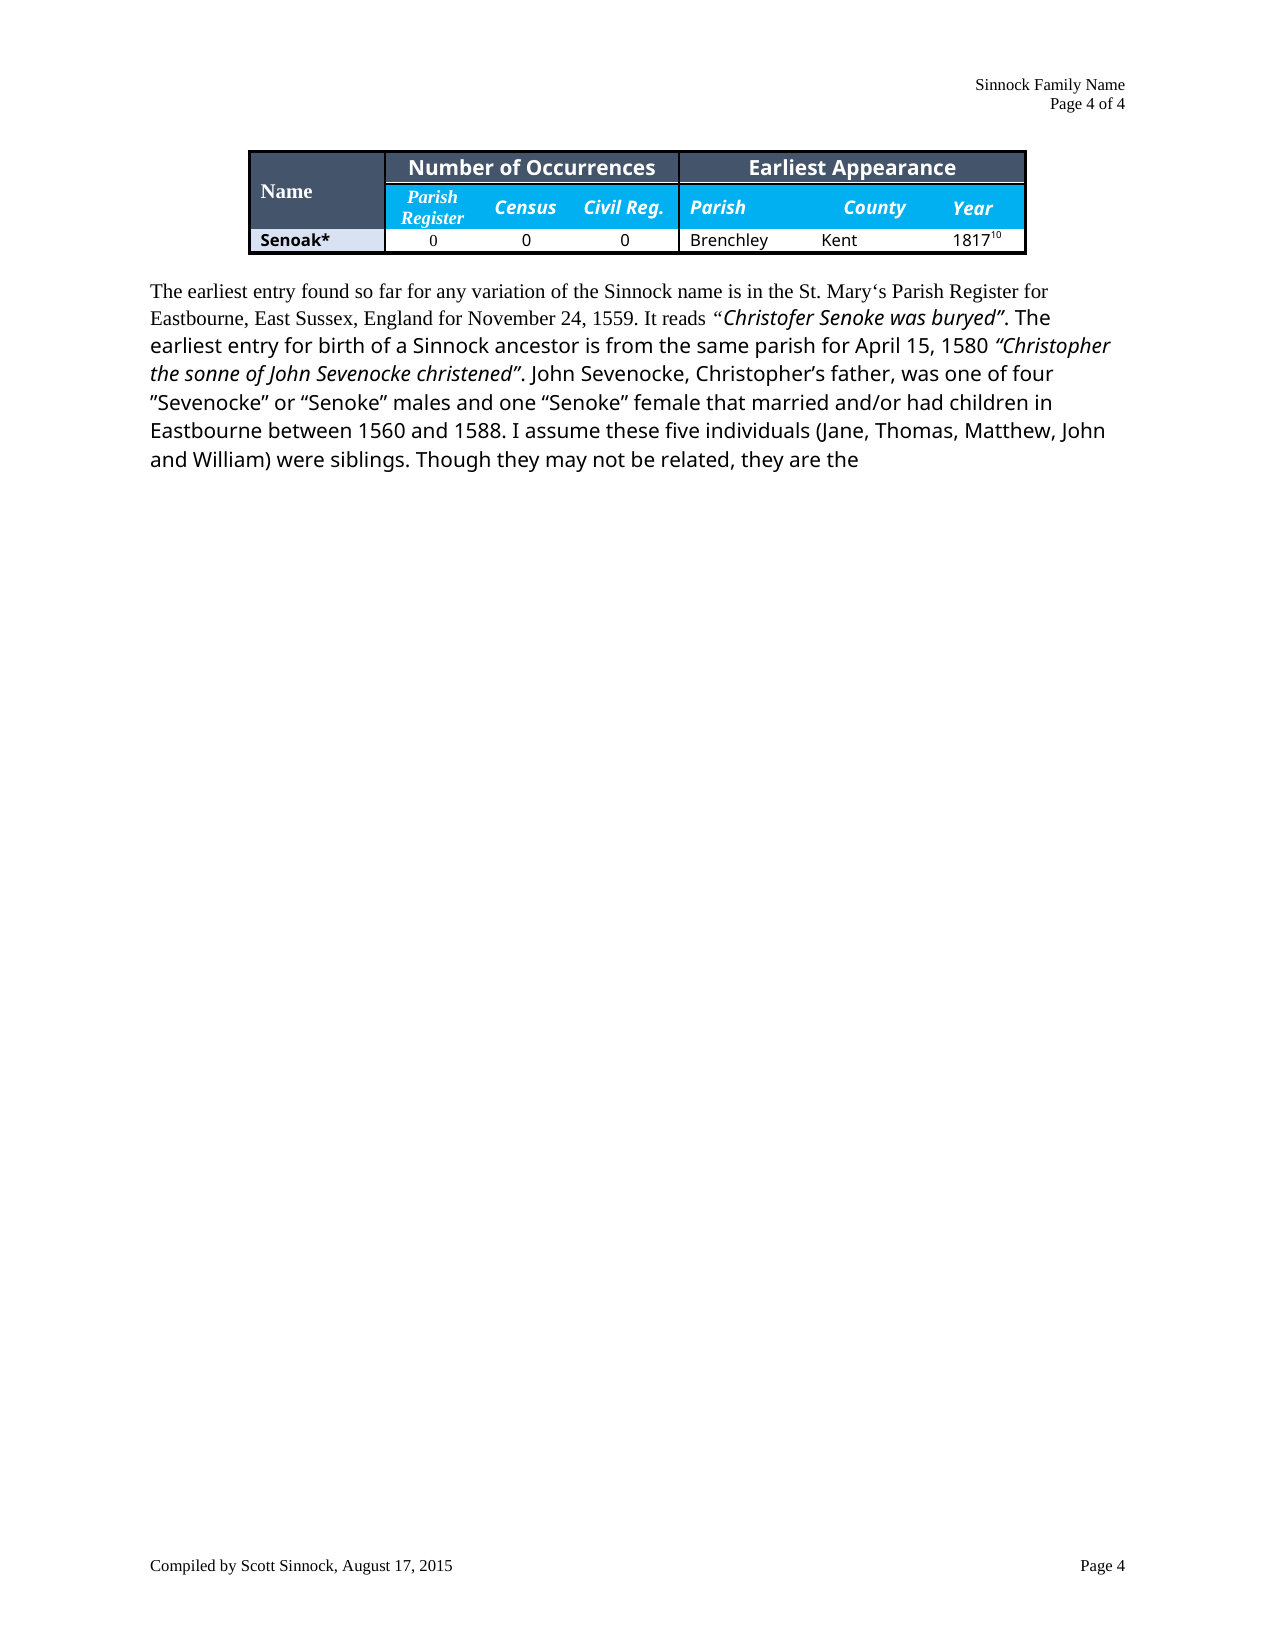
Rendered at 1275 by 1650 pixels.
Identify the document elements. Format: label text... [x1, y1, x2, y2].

table_cell County [810, 185, 941, 229]
table_cell Kent [810, 229, 941, 251]
table_cell Brenchley [680, 229, 810, 251]
table_cell 0 [571, 229, 678, 251]
text The earliest entry found so far for any variation of the Sinnock name is in the St. Mary‘s Parish Register for Eastbourne, East Sussex, England for November 24, 1559. It reads “Christofer Senoke was buryed”. The earliest entry for birth of a Sinnock ancestor is from the same parish for April 15, 1580 “Christopher the sonne of John Sevenocke christened”. John Sevenocke, Christopher’s father, was one of four ”Sevenocke” or “Senoke” males and one “Senoke” female that married and/or had children in Eastbourne between 1560 and 1588. I assume these five individuals (Jane, Thomas, Matthew, John and William) were siblings. Though they may not be related, they are the [150, 279, 1125, 473]
table_cell Census [482, 185, 571, 229]
table_cell Parish [680, 185, 810, 229]
table_cell Parish Register [386, 185, 482, 229]
table_cell Year [941, 185, 1024, 229]
table_cell 0 [482, 229, 571, 251]
table_cell Senoak* [251, 229, 384, 251]
table_cell 0 [386, 229, 482, 251]
table_header Earliest Appearance [680, 153, 1024, 182]
table_cell Civil Reg. [571, 185, 678, 229]
table_header Number of Occurrences [386, 153, 678, 182]
table_header Name [251, 153, 384, 229]
table_cell 181710 [941, 229, 1024, 251]
